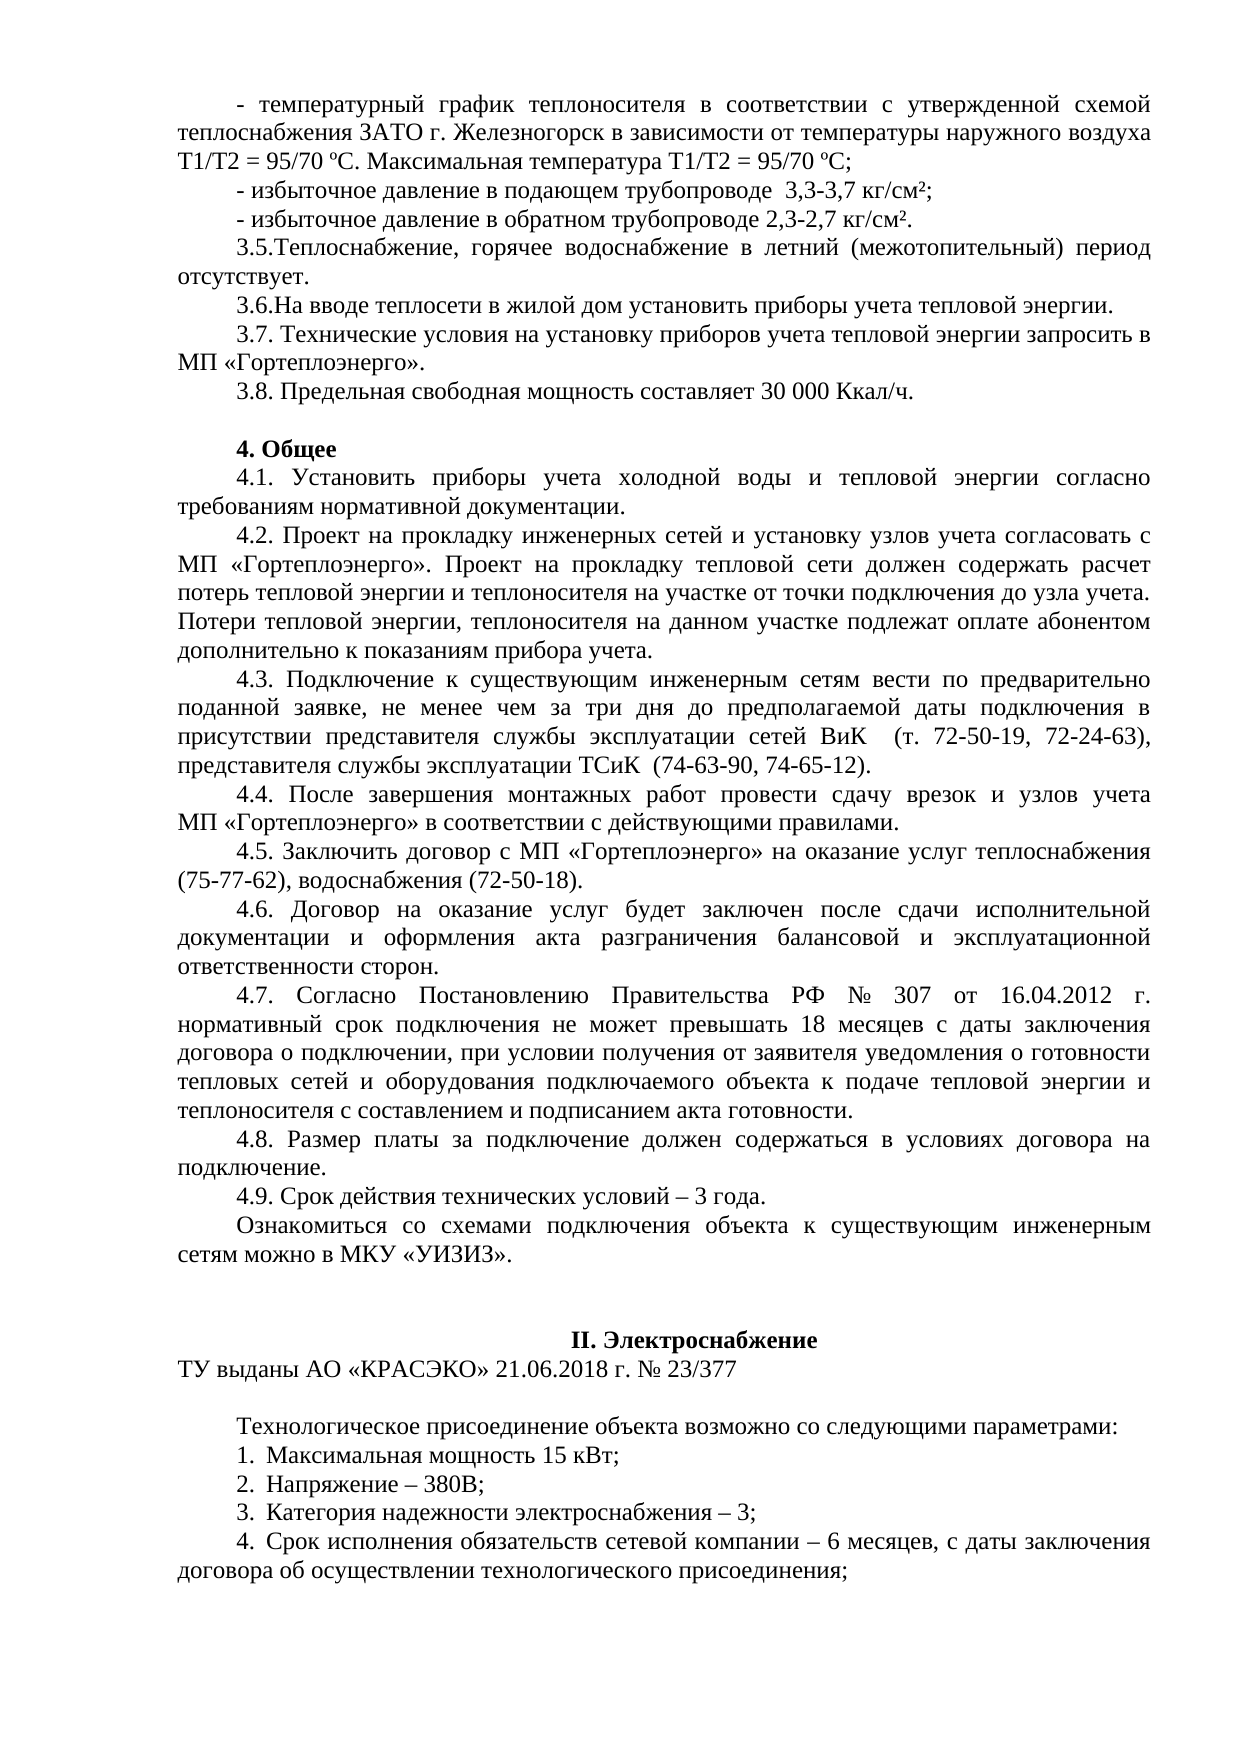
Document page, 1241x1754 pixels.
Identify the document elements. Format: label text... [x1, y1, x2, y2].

text 3.5.Теплоснабжение, горячее водоснабжение в летний (межотопительный) период отсутствует. [177, 232, 1152, 290]
text 4.8. Размер платы за подключение должен содержаться в условиях договора на подключение. [177, 1124, 1152, 1181]
text 4.4. После завершения монтажных работ провести сдачу врезок и узлов учета МП «Гортеплоэнерго» в соответствии с действующими правилами. [177, 779, 1152, 836]
text 4.9. Срок действия технических условий – 3 года. [177, 1181, 1152, 1210]
text 3.7. Технические условия на установку приборов учета тепловой энергии запросить в МП «Гортеплоэнерго». [177, 319, 1152, 376]
text 4.2. Проект на прокладку инженерных сетей и установку узлов учета согласовать с МП «Гортеплоэнерго». Проект на прокладку тепловой сети должен содержать расчет потерь тепловой энергии и теплоносителя на участке от точки подключения до узла учета. Потери тепловой энергии, теплоносителя на данном участке подлежат оплате абонентом дополнительно к показаниям прибора учета. [177, 520, 1152, 664]
list Категория надежности электроснабжения – 3; [177, 1497, 1152, 1526]
text - температурный график теплоносителя в соответствии с утвержденной схемой теплоснабжения ЗАТО г. Железногорск в зависимости от температуры наружного воздуха Т1/Т2 = 95/70 ºС. Максимальная температура Т1/Т2 = 95/70 ºС; [177, 89, 1152, 175]
text 4.3. Подключение к существующим инженерным сетям вести по предварительно поданной заявке, не менее чем за три дня до предполагаемой даты подключения в присутствии представителя службы эксплуатации сетей ВиК (т. 72-50-19, 72-24-63), представителя службы эксплуатации ТСиК (74-63-90, 74-65-12). [177, 664, 1152, 779]
text ТУ выданы АО «КРАСЭКО» 21.06.2018 г. № 23/377 [177, 1354, 1152, 1382]
list Срок исполнения обязательств сетевой компании – 6 месяцев, с даты заключения договора об осуществлении технологического присоединения; [177, 1526, 1152, 1584]
list Максимальная мощность 15 кВт; [177, 1440, 1152, 1469]
text 4.5. Заключить договор с МП «Гортеплоэнерго» на оказание услуг теплоснабжения (75-77-62), водоснабжения (72-50-18). [177, 836, 1152, 894]
text Ознакомиться со схемами подключения объекта к существующим инженерным сетям можно в МКУ «УИЗИЗ». [177, 1210, 1152, 1267]
text Технологическое присоединение объекта возможно со следующими параметрами: [177, 1411, 1152, 1440]
text 3.8. Предельная свободная мощность составляет 30 000 Ккал/ч. [177, 376, 1152, 405]
text - избыточное давление в обратном трубопроводе 2,3-2,7 кг/см². [177, 204, 1152, 232]
list Напряжение – 380В; [177, 1469, 1152, 1497]
text 4.1. Установить приборы учета холодной воды и тепловой энергии согласно требованиям нормативной документации. [177, 462, 1152, 520]
text 4. Общее [177, 434, 1152, 462]
text 3.6.На вводе теплосети в жилой дом установить приборы учета тепловой энергии. [177, 290, 1152, 319]
text - избыточное давление в подающем трубопроводе 3,3-3,7 кг/см²; [177, 175, 1152, 204]
text II. Электроснабжение [177, 1325, 1152, 1354]
text 4.7. Согласно Постановлению Правительства РФ № 307 от 16.04.2012 г. нормативный срок подключения не может превышать 18 месяцев с даты заключения договора о подключении, при условии получения от заявителя уведомления о готовности тепловых сетей и оборудования подключаемого объекта к подаче тепловой энергии и теплоносителя с составлением и подписанием акта готовности. [177, 980, 1152, 1124]
text 4.6. Договор на оказание услуг будет заключен после сдачи исполнительной документации и оформления акта разграничения балансовой и эксплуатационной ответственности сторон. [177, 894, 1152, 980]
